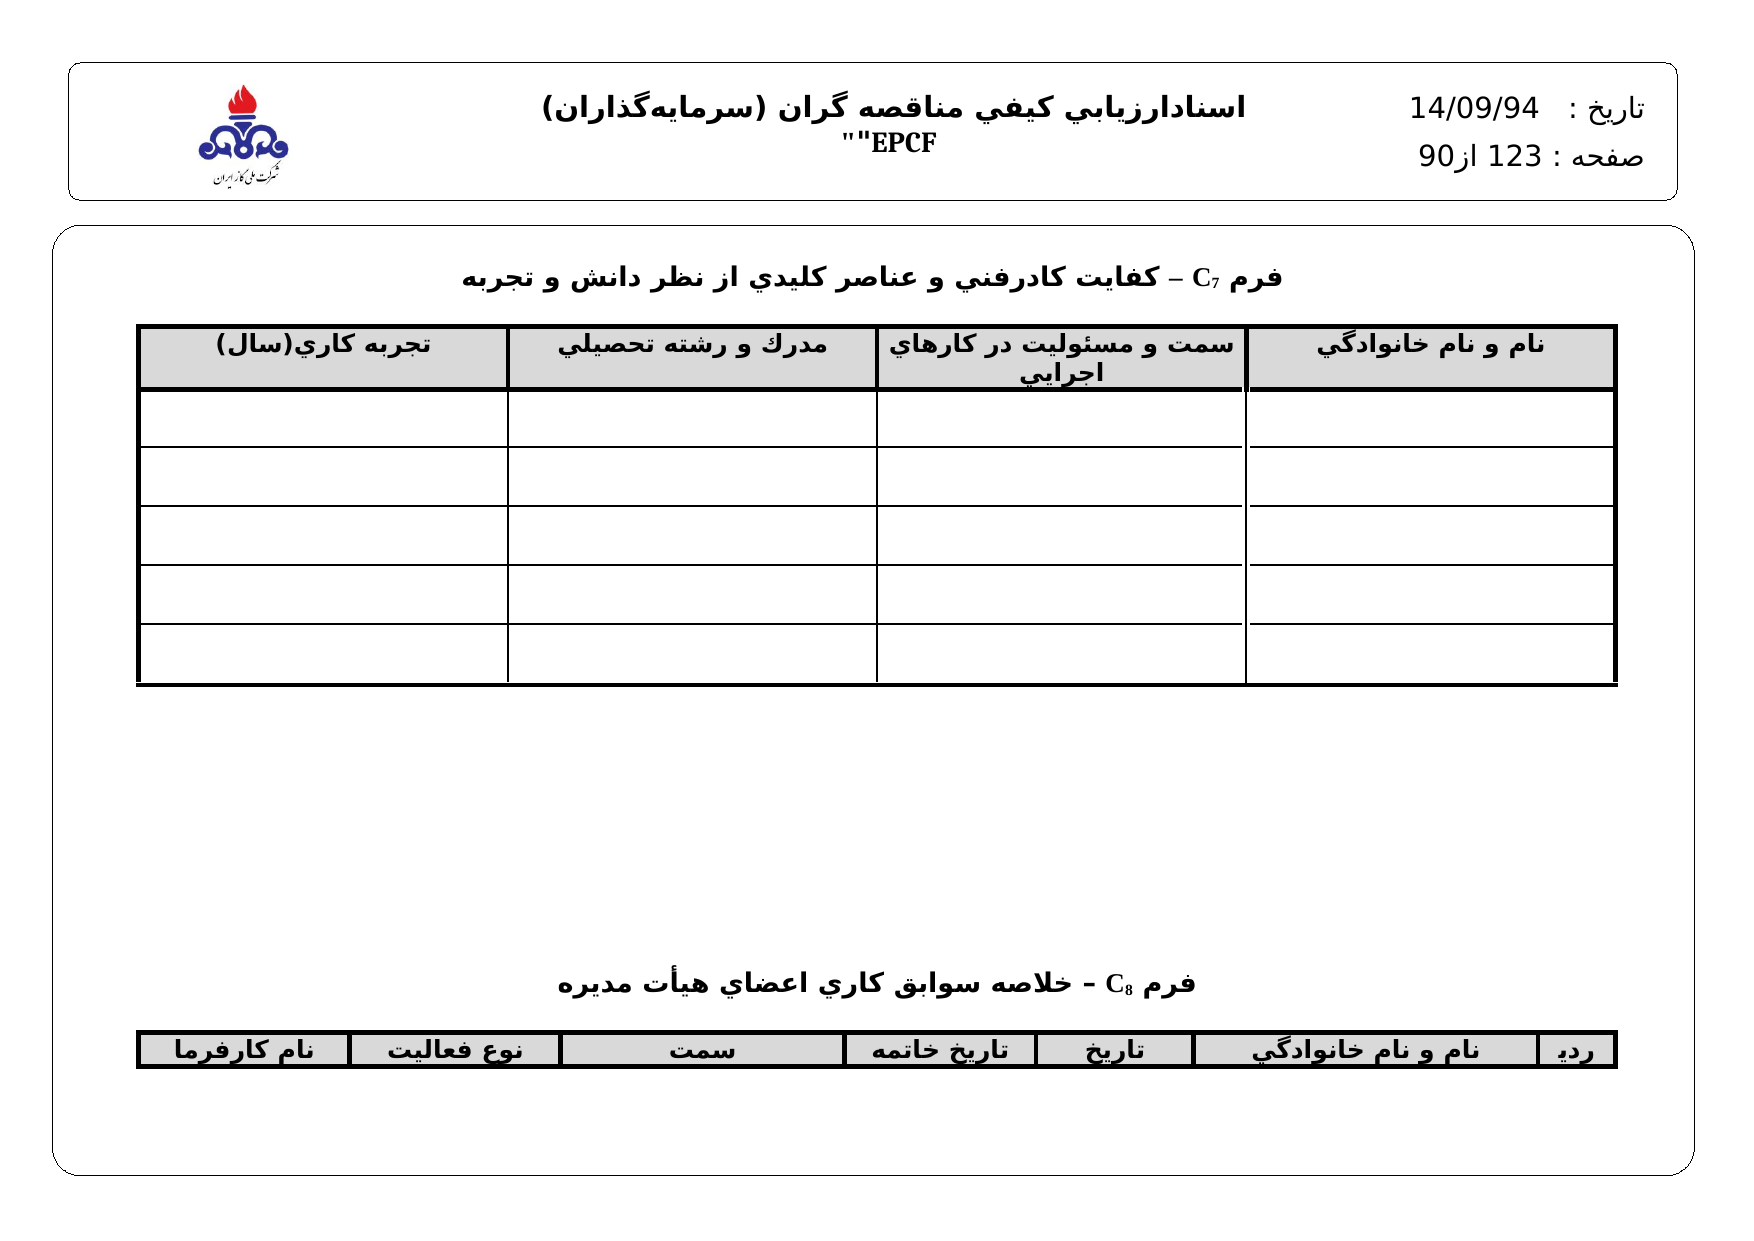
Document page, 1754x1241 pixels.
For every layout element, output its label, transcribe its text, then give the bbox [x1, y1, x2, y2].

table_cell [141, 392, 507, 446]
picture [196, 84, 295, 190]
table_cell [141, 566, 507, 623]
table_header تجربه كاري(سال) [141, 329, 506, 387]
table_cell [509, 507, 876, 564]
table_cell [1247, 505, 1613, 564]
text فرم C8 – خلاصه سوابق كاري اعضاي هيأت مديره [150, 967, 1604, 999]
text فرم C7 – كفايت كادرفني و عناصر كليدي از نظر دانش و تجربه [150, 261, 1604, 293]
table_cell [509, 392, 876, 446]
table_header مدرك و رشته تحصيلي [510, 329, 875, 387]
table_cell [1247, 387, 1613, 446]
table_cell [1247, 446, 1613, 505]
table_cell [878, 387, 1245, 446]
table_cell [1247, 564, 1613, 623]
table_header نوع فعاليت كاري [352, 1035, 558, 1064]
table_cell [141, 507, 507, 564]
table_header نام و نام خانوادگي [1249, 329, 1613, 387]
table_header رديف [1540, 1035, 1613, 1064]
table_header نام كارفرما [141, 1035, 347, 1064]
table_cell [878, 623, 1245, 682]
table_cell [878, 505, 1245, 564]
table_cell [509, 625, 876, 682]
table_header تاريخ خاتمه [847, 1035, 1034, 1064]
table_cell [878, 446, 1245, 505]
table_header تاريخ شروع [1038, 1035, 1191, 1064]
table_header سمت و مسئوليت در كارهاي اجرايي [879, 329, 1244, 387]
table_header سمت [563, 1035, 842, 1064]
table_cell [141, 625, 507, 682]
table_cell [1247, 623, 1613, 682]
table_cell [878, 564, 1245, 623]
table_cell [141, 448, 507, 505]
table_cell [509, 566, 876, 623]
table_header نام و نام خانوادگي [1196, 1035, 1536, 1064]
table_cell [509, 448, 876, 505]
